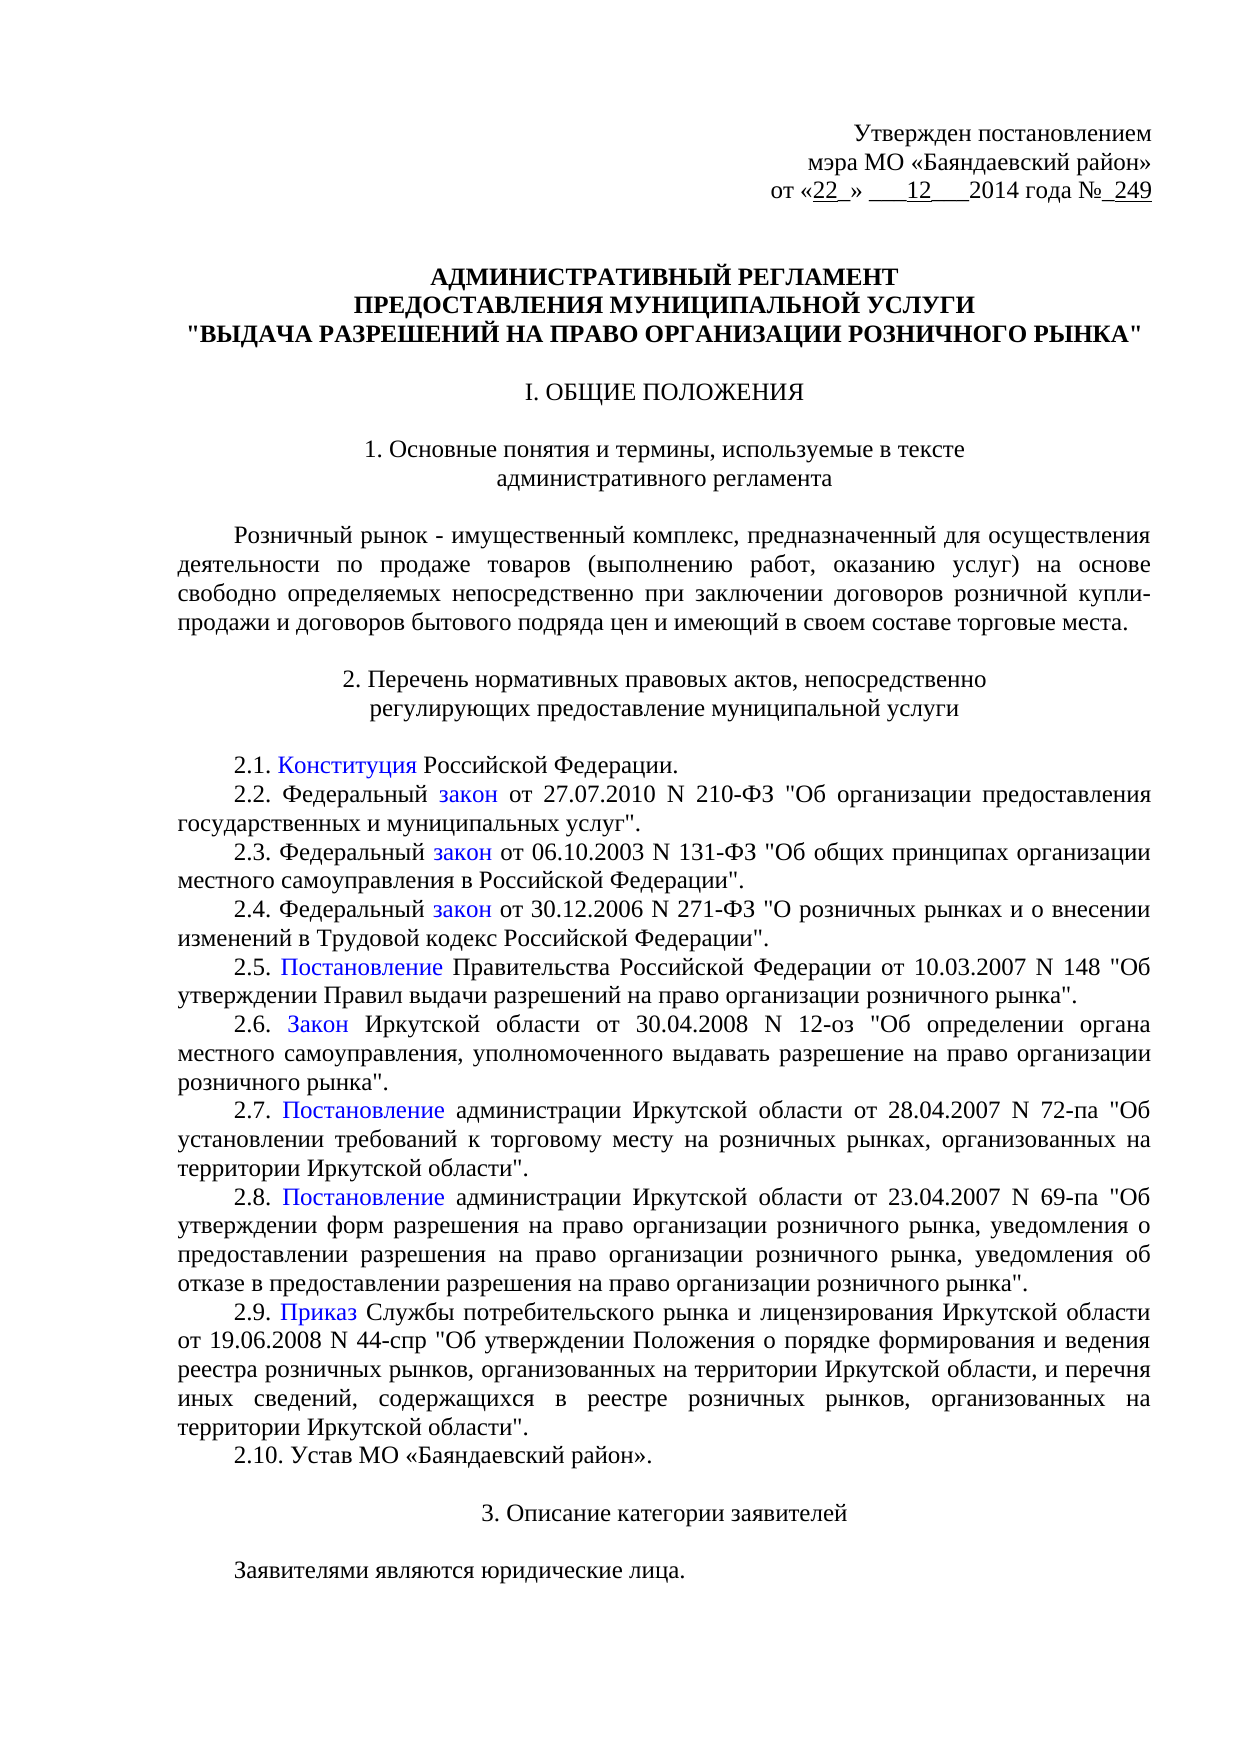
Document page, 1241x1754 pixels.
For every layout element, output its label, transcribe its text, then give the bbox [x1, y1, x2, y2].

text мэра МО «Баяндаевский район» [177, 147, 1152, 176]
text 2. Перечень нормативных правовых актов, непосредственно [177, 664, 1152, 693]
text 2.4. Федеральный закон от 30.12.2006 N 271-ФЗ "О розничных рынках и о внесении изменений в Трудовой кодекс Российской Федерации". [177, 894, 1152, 952]
text 2.1. Конституция Российской Федерации. [177, 751, 1152, 779]
text Заявителями являются юридические лица. [177, 1556, 1152, 1584]
text 2.7. Постановление администрации Иркутской области от 28.04.2007 N 72-па "Об установлении требований к торговому месту на розничных рынках, организованных на территории Иркутской области". [177, 1096, 1152, 1182]
text административного регламента [177, 463, 1152, 492]
text "ВЫДАЧА РАЗРЕШЕНИЙ НА ПРАВО ОРГАНИЗАЦИИ РОЗНИЧНОГО РЫНКА" [177, 319, 1152, 348]
text 2.10. Устав МО «Баяндаевский район». [177, 1441, 1152, 1469]
text 2.9. Приказ Службы потребительского рынка и лицензирования Иркутской области от 19.06.2008 N 44-спр "Об утверждении Положения о порядке формирования и ведения реестра розничных рынков, организованных на территории Иркутской области, и перечня иных сведений, содержащихся в реестре розничных рынков, организованных на территории Иркутской области". [177, 1297, 1152, 1441]
text 3. Описание категории заявителей [177, 1498, 1152, 1527]
text Утвержден постановлением [177, 118, 1152, 147]
text 1. Основные понятия и термины, используемые в тексте [177, 434, 1152, 463]
text регулирующих предоставление муниципальной услуги [177, 693, 1152, 722]
text АДМИНИСТРАТИВНЫЙ РЕГЛАМЕНТ [177, 262, 1152, 291]
text I. ОБЩИЕ ПОЛОЖЕНИЯ [177, 377, 1152, 406]
text ПРЕДОСТАВЛЕНИЯ МУНИЦИПАЛЬНОЙ УСЛУГИ [177, 291, 1152, 319]
text 2.8. Постановление администрации Иркутской области от 23.04.2007 N 69-па "Об утверждении форм разрешения на право организации розничного рынка, уведомления о предоставлении разрешения на право организации розничного рынка, уведомления об отказе в предоставлении разрешения на право организации розничного рынка". [177, 1182, 1152, 1297]
text Розничный рынок - имущественный комплекс, предназначенный для осуществления деятельности по продаже товаров (выполнению работ, оказанию услуг) на основе свободно определяемых непосредственно при заключении договоров розничной купли-продажи и договоров бытового подряда цен и имеющий в своем составе торговые места. [177, 521, 1152, 636]
text 2.6. Закон Иркутской области от 30.04.2008 N 12-оз "Об определении органа местного самоуправления, уполномоченного выдавать разрешение на право организации розничного рынка". [177, 1009, 1152, 1096]
text 2.3. Федеральный закон от 06.10.2003 N 131-ФЗ "Об общих принципах организации местного самоуправления в Российской Федерации". [177, 837, 1152, 894]
text 2.5. Постановление Правительства Российской Федерации от 10.03.2007 N 148 "Об утверждении Правил выдачи разрешений на право организации розничного рынка". [177, 952, 1152, 1009]
text 2.2. Федеральный закон от 27.07.2010 N 210-ФЗ "Об организации предоставления государственных и муниципальных услуг". [177, 779, 1152, 837]
text от «22_» ___12___2014 года №_249 [177, 176, 1152, 204]
